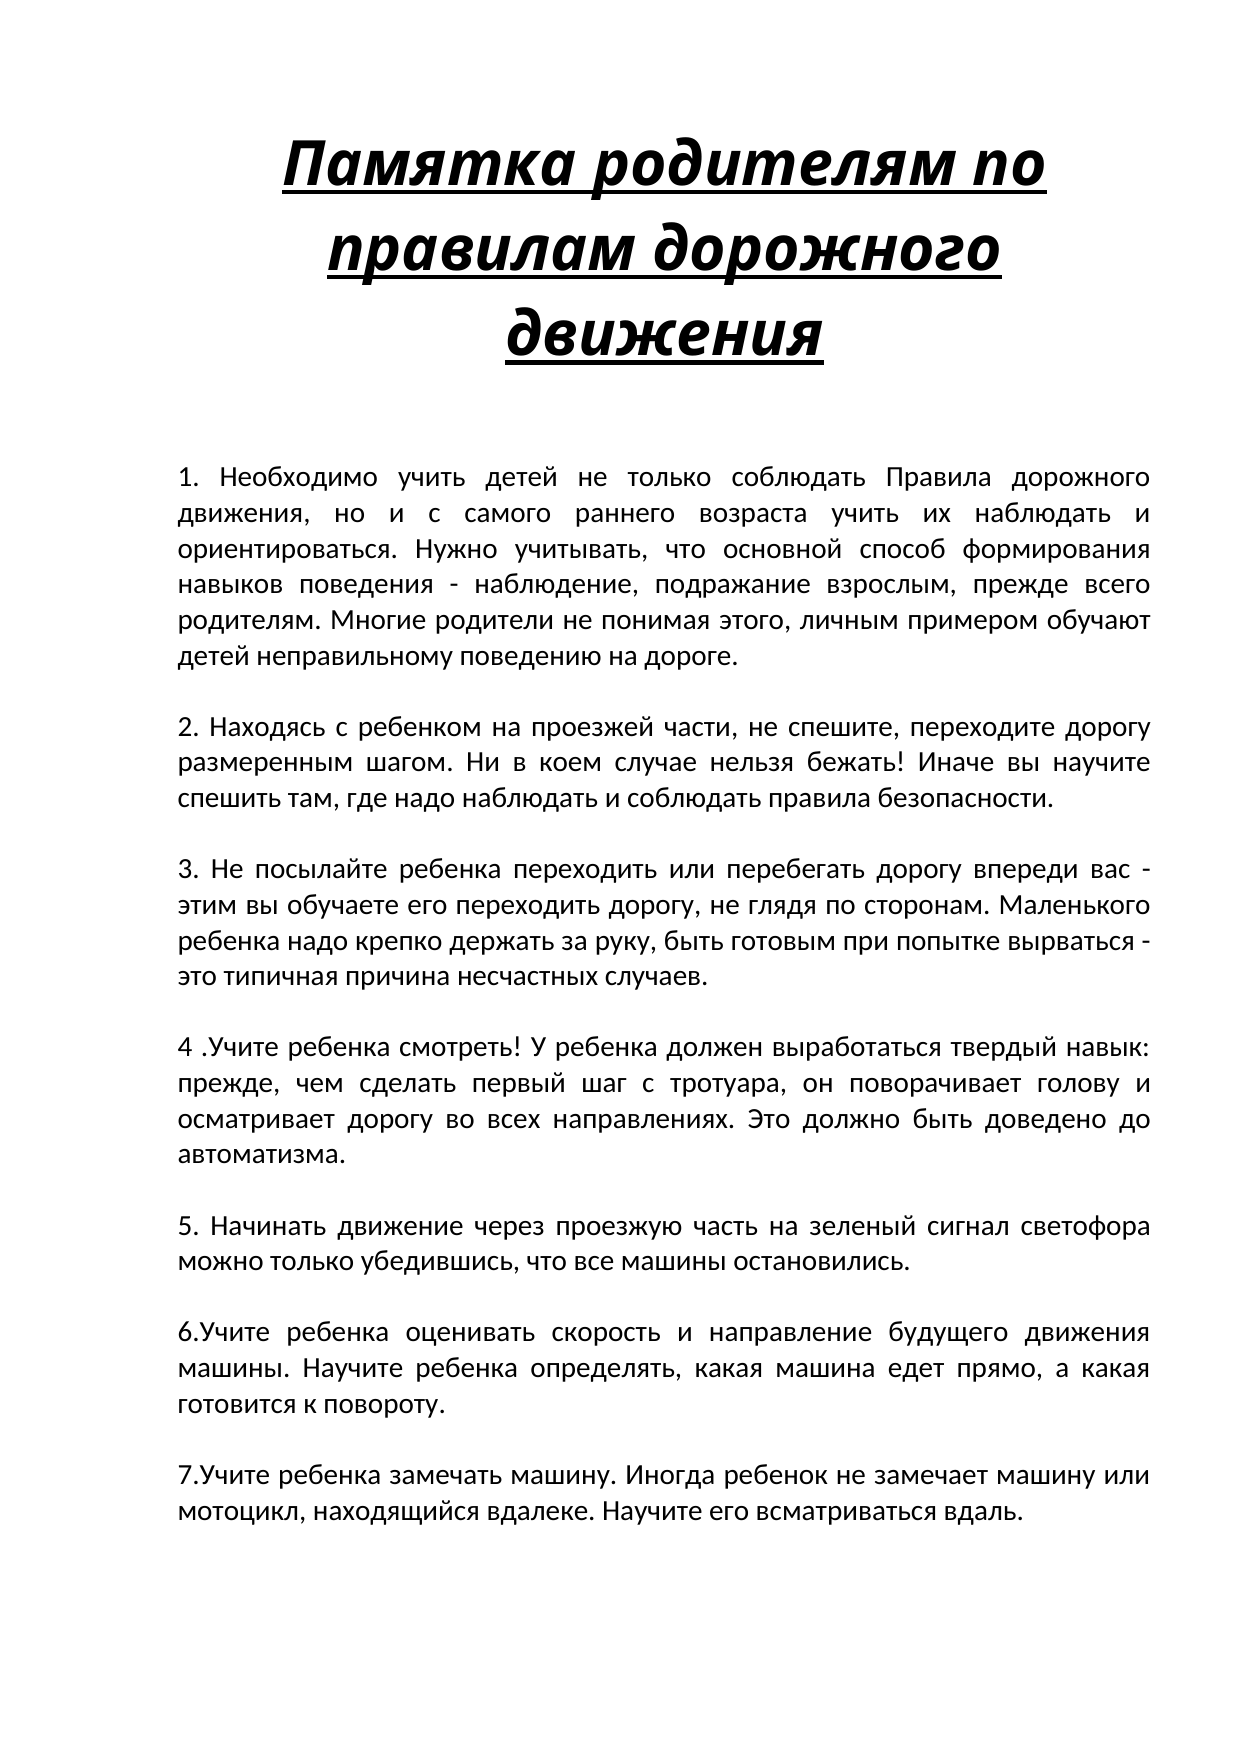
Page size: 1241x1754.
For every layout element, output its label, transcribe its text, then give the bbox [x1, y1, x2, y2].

text Памятка родителям по правилам дорожного движения [177, 118, 1152, 373]
text 3. Не посылайте ребенка переходить или перебегать дорогу впереди вас - этим вы обучаете его переходить дорогу, не глядя по сторонам. Маленького ребенка надо крепко держать за руку, быть готовым при попытке вырваться - это типичная причина несчастных случаев. [177, 850, 1152, 993]
text 4 .Учите ребенка смотреть! У ребенка должен выработаться твердый навык: прежде, чем сделать первый шаг с тротуара, он поворачивает голову и осматривает дорогу во всех направлениях. Это должно быть доведено до автоматизма. [177, 1028, 1152, 1171]
text 1. Необходимо учить детей не только соблюдать Правила дорожного движения, но и с самого раннего возраста учить их наблюдать и ориентироваться. Нужно учитывать, что основной способ формирования навыков поведения - наблюдение, подражание взрослым, прежде всего родителям. Многие родители не понимая этого, личным примером обучают детей неправильному поведению на дороге. [177, 458, 1152, 672]
text 5. Начинать движение через проезжую часть на зеленый сигнал светофора можно только убедившись, что все машины остановились. [177, 1207, 1152, 1278]
text 7.Учите ребенка замечать машину. Иногда ребенок не замечает машину или мотоцикл, находящийся вдалеке. Научите его всматриваться вдаль. [177, 1456, 1152, 1527]
text 6.Учите ребенка оценивать скорость и направление будущего движения машины. Научите ребенка определять, какая машина едет прямо, а какая готовится к повороту. [177, 1313, 1152, 1420]
text 2. Находясь с ребенком на проезжей части, не спешите, переходите дорогу размеренным шагом. Ни в коем случае нельзя бежать! Иначе вы научите спешить там, где надо наблюдать и соблюдать правила безопасности. [177, 708, 1152, 815]
